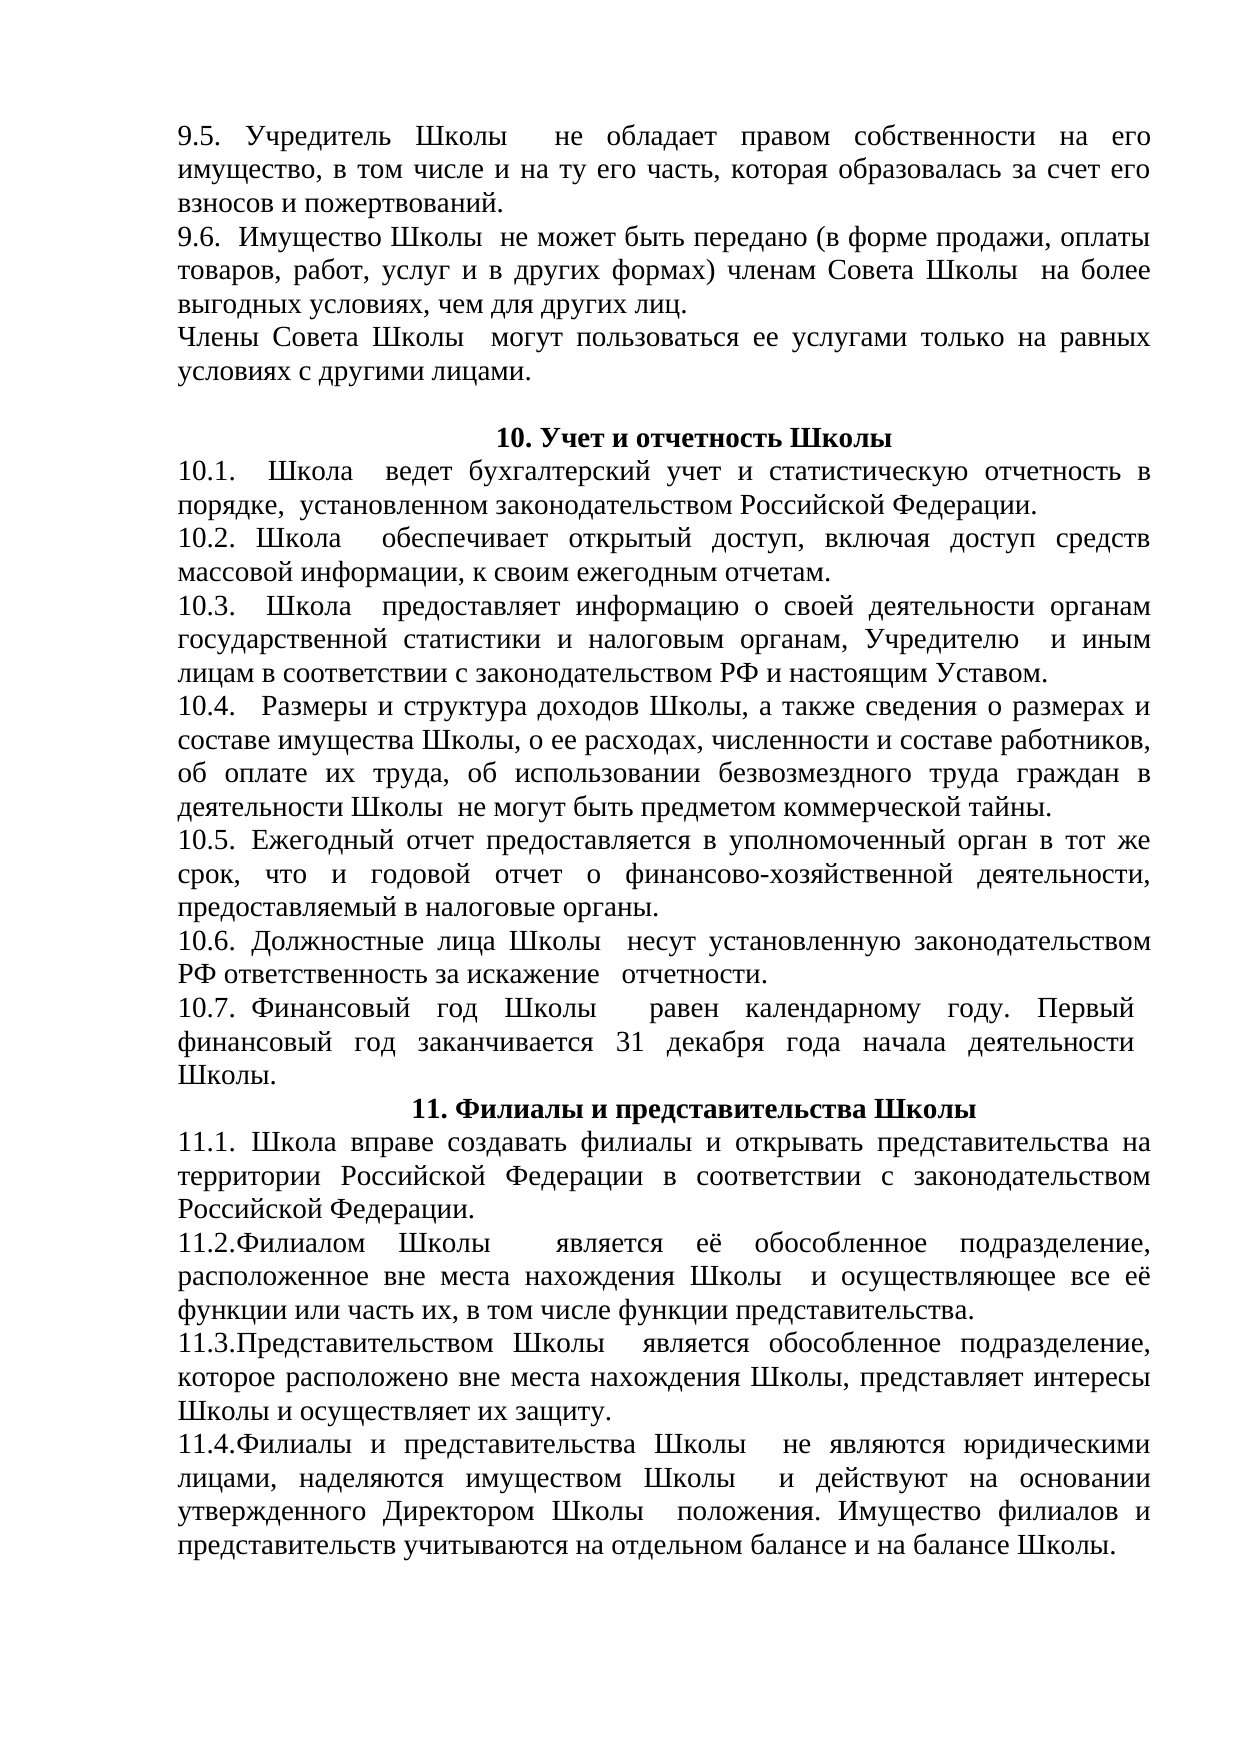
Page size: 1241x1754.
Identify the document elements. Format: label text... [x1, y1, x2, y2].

list Должностные лица Школы несут установленную законодательством РФ ответственность за искажение отчетности. [177, 923, 1152, 990]
list Размеры и структура доходов Школы, а также сведения о размерах и составе имущества Школы, о ее расходах, численности и составе работников, об оплате их труда, об использовании безвозмездного труда граждан в деятельности Школы не могут быть предметом коммерческой тайны. [177, 688, 1152, 822]
text 10.2. Школа обеспечивает открытый доступ, включая доступ средств массовой информации, к своим ежегодным отчетам. [177, 521, 1152, 588]
list Школа предоставляет информацию о своей деятельности органам государственной статистики и налоговым органам, Учредителю и иным лицам в соответствии с законодательством РФ и настоящим Уставом. [177, 588, 1152, 688]
text 10.1. Школа ведет бухгалтерский учет и статистическую отчетность в порядке, установленном законодательством Российской Федерации. [177, 453, 1152, 521]
list Представительством Школы является обособленное подразделение, которое расположено вне места нахождения Школы, представляет интересы Школы и осуществляет их защиту. [177, 1326, 1152, 1426]
list Школа вправе создавать филиалы и открывать представительства на территории Российской Федерации в соответствии с законодательством Российской Федерации. [177, 1124, 1152, 1225]
text 11. Филиалы и представительства Школы [177, 1091, 1152, 1124]
list Филиалы и представительства Школы не являются юридическими лицами, наделяются имуществом Школы и действуют на основании утвержденного Директором Школы положения. Имущество филиалов и представительств учитываются на отдельном балансе и на балансе Школы. [177, 1426, 1152, 1560]
list Филиалом Школы является её обособленное подразделение, расположенное вне места нахождения Школы и осуществляющее все её функции или часть их, в том числе функции представительства. [177, 1225, 1152, 1326]
list Финансовый год Школы равен календарному году. Первый финансовый год заканчивается 31 декабря года начала деятельности Школы. [177, 990, 1135, 1091]
list Ежегодный отчет предоставляется в уполномоченный орган в тот же срок, что и годовой отчет о финансово-хозяйственной деятельности, предоставляемый в налоговые органы. [177, 822, 1152, 923]
text 9.5. Учредитель Школы не обладает правом собственности на его имущество, в том числе и на ту его часть, которая образовалась за счет его взносов и пожертвований. [177, 118, 1152, 219]
text 10. Учет и отчетность Школы [177, 420, 1152, 453]
text 9.6. Имущество Школы не может быть передано (в форме продажи, оплаты товаров, работ, услуг и в других формах) членам Совета Школы на более выгодных условиях, чем для других лиц. [177, 219, 1152, 319]
text Члены Совета Школы могут пользоваться ее услугами только на равных условиях с другими лицами. [177, 319, 1152, 386]
